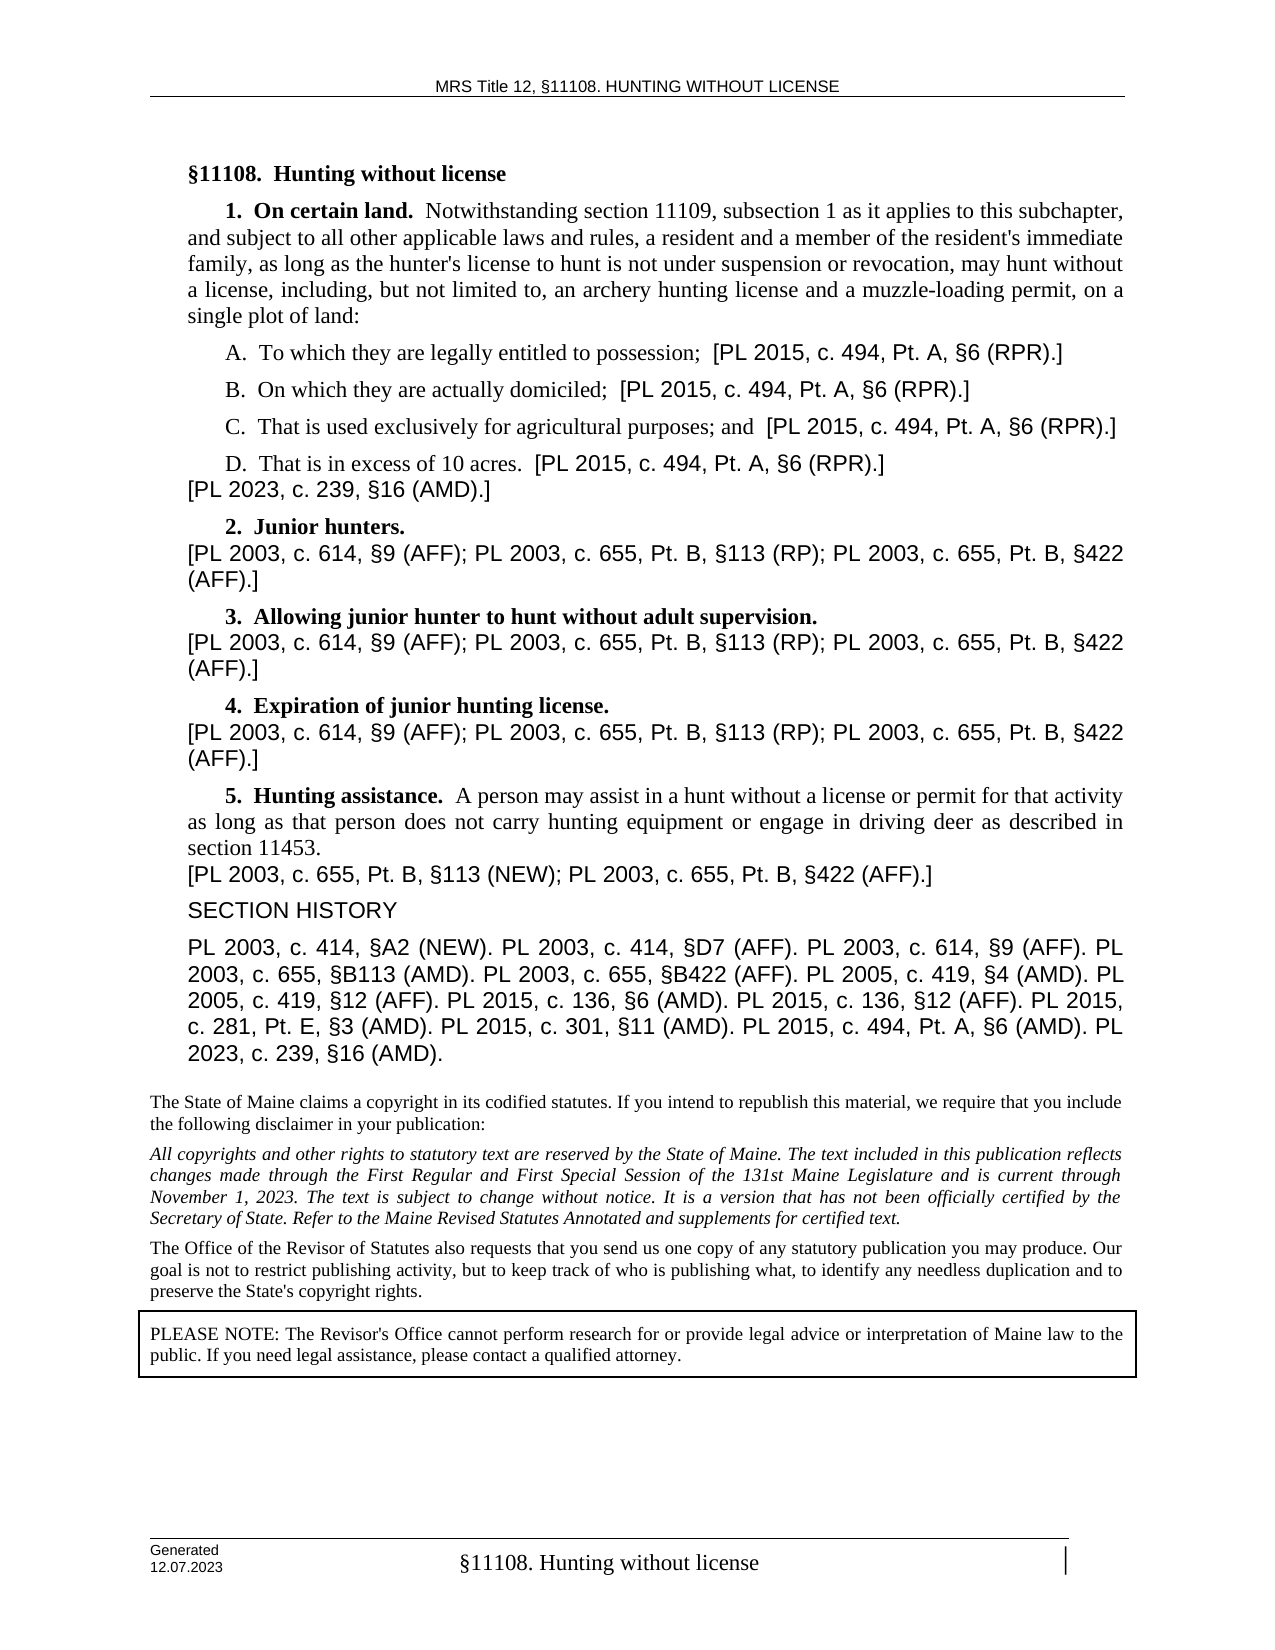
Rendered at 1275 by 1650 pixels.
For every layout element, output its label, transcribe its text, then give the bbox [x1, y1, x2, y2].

text §11108. Hunting without license [187, 160, 1125, 187]
text 4. Expiration of junior hunting license. [187, 692, 1125, 718]
text SECTION HISTORY [187, 897, 1125, 924]
text The Office of the Revisor of Statutes also requests that you send us one copy of any statutory publication you may produce. Our goal is not to restrict publishing activity, but to keep track of who is publishing what, to identify any needless duplication and to preserve the State's copyright rights. [150, 1237, 1125, 1302]
text [PL 2003, c. 614, §9 (AFF); PL 2003, c. 655, Pt. B, §113 (RP); PL 2003, c. 655, Pt. B, §422 (AFF).] [187, 718, 1125, 771]
text [PL 2003, c. 655, Pt. B, §113 (NEW); PL 2003, c. 655, Pt. B, §422 (AFF).] [187, 861, 1125, 887]
text [PL 2003, c. 614, §9 (AFF); PL 2003, c. 655, Pt. B, §113 (RP); PL 2003, c. 655, Pt. B, §422 (AFF).] [187, 539, 1125, 592]
text 1. On certain land. Notwithstanding section 11109, subsection 1 as it applies to this subchapter, and subject to all other applicable laws and rules, a resident and a member of the resident's immediate family, as long as the hunter's license to hunt is not under suspension or revocation, may hunt without a license, including, but not limited to, an archery hunting license and a muzzle-loading permit, on a single plot of land: [187, 197, 1125, 329]
text A. To which they are legally entitled to possession; [PL 2015, c. 494, Pt. A, §6 (RPR).] [225, 339, 1125, 366]
text [PL 2003, c. 614, §9 (AFF); PL 2003, c. 655, Pt. B, §113 (RP); PL 2003, c. 655, Pt. B, §422 (AFF).] [187, 629, 1125, 682]
text 5. Hunting assistance. A person may assist in a hunt without a license or permit for that activity as long as that person does not carry hunting equipment or engage in driving deer as described in section 11453. [187, 782, 1125, 861]
text All copyrights and other rights to statutory text are reserved by the State of Maine. The text included in this publication reflects changes made through the First Regular and First Special Session of the 131st Maine Legislature and is current through November 1, 2023 . The text is subject to change without notice. It is a version that has not been officially certified by the Secretary of State. Refer to the Maine Revised Statutes Annotated and supplements for certified text. [150, 1142, 1125, 1229]
text [PL 2023, c. 239, §16 (AMD).] [187, 476, 1125, 503]
text 2. Junior hunters. [187, 513, 1125, 539]
text PLEASE NOTE: The Revisor's Office cannot perform research for or provide legal advice or interpretation of Maine law to the public. If you need legal assistance, please contact a qualified attorney. [140, 1312, 1135, 1376]
text 3. Allowing junior hunter to hunt without adult supervision. [187, 603, 1125, 629]
text The State of Maine claims a copyright in its codified statutes. If you intend to republish this material, we require that you include the following disclaimer in your publication: [150, 1091, 1125, 1134]
text B. On which they are actually domiciled; [PL 2015, c. 494, Pt. A, §6 (RPR).] [225, 376, 1125, 403]
text C. That is used exclusively for agricultural purposes; and [PL 2015, c. 494, Pt. A, §6 (RPR).] [225, 413, 1125, 439]
text D. That is in excess of 10 acres. [PL 2015, c. 494, Pt. A, §6 (RPR).] [225, 450, 1125, 476]
text PL 2003, c. 414, §A2 (NEW). PL 2003, c. 414, §D7 (AFF). PL 2003, c. 614, §9 (AFF). PL 2003, c. 655, §B113 (AMD). PL 2003, c. 655, §B422 (AFF). PL 2005, c. 419, §4 (AMD). PL 2005, c. 419, §12 (AFF). PL 2015, c. 136, §6 (AMD). PL 2015, c. 136, §12 (AFF). PL 2015, c. 281, Pt. E, §3 (AMD). PL 2015, c. 301, §11 (AMD). PL 2015, c. 494, Pt. A, §6 (AMD). PL 2023, c. 239, §16 (AMD). [187, 934, 1125, 1066]
